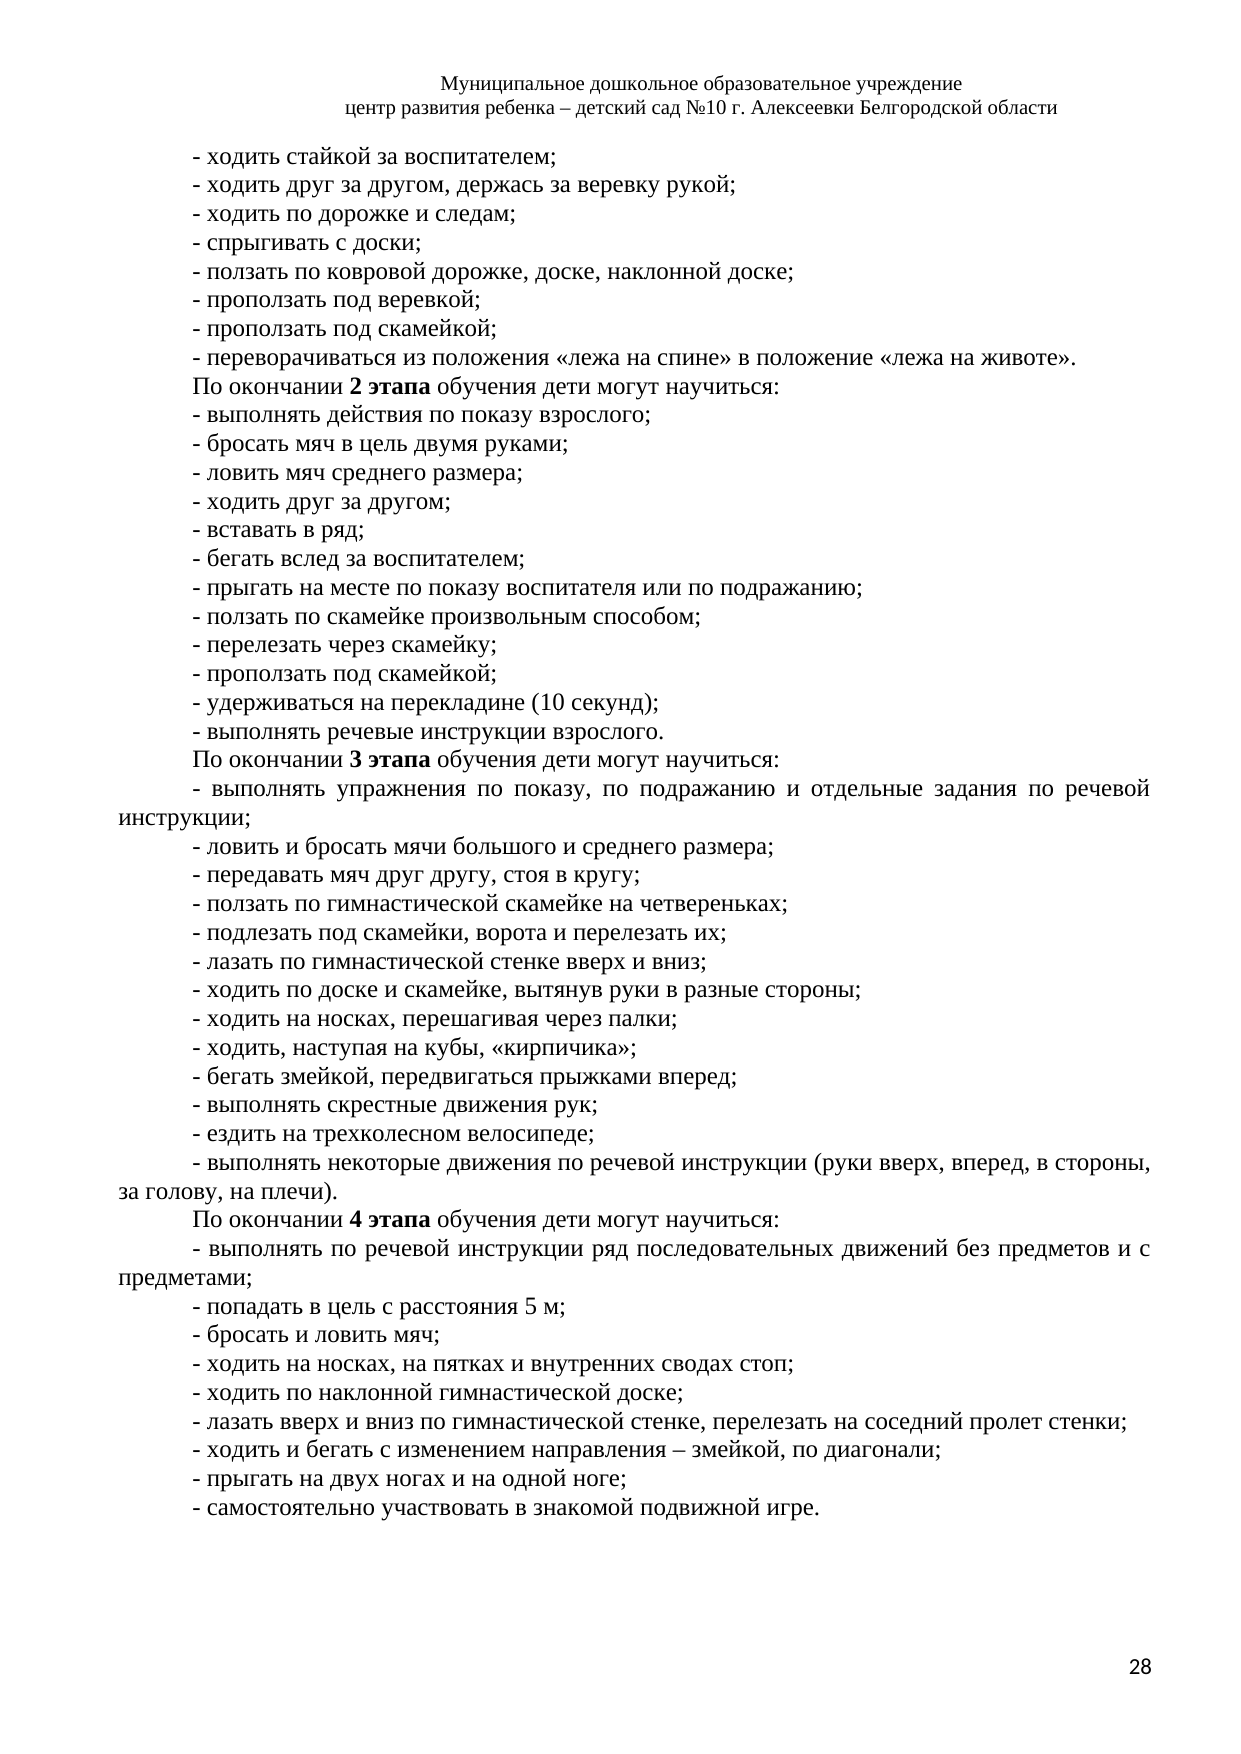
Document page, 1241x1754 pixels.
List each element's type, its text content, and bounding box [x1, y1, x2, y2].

text - выполнять по речевой инструкции ряд последовательных движений без предметов и с предметами; [118, 1233, 1152, 1291]
text - ходить по наклонной гимнастической доске; [118, 1377, 1152, 1406]
text - прыгать на месте по показу воспитателя или по подражанию; [118, 572, 1152, 601]
text - ходить по доске и скамейке, вытянув руки в разные стороны; [118, 974, 1152, 1003]
text - ползать по скамейке произвольным способом; [118, 601, 1152, 629]
text - выполнять действия по показу взрослого; [118, 399, 1152, 428]
text По окончании 2 этапа обучения дети могут научиться: [118, 371, 1152, 399]
text - лазать по гимнастической стенке вверх и вниз; [118, 946, 1152, 974]
text - ползать по гимнастической скамейке на четвереньках; [118, 888, 1152, 917]
text - ездить на трехколесном велосипеде; [118, 1118, 1152, 1147]
text - бросать и ловить мяч; [118, 1319, 1152, 1348]
text - вставать в ряд; [118, 514, 1152, 543]
text - ходить и бегать с изменением направления – змейкой, по диагонали; [118, 1434, 1152, 1463]
text - ходить стайкой за воспитателем; [118, 141, 1152, 169]
text - лазать вверх и вниз по гимнастической стенке, перелезать на соседний пролет стенки; [118, 1406, 1152, 1434]
text - ползать по ковровой дорожке, доске, наклонной доске; [118, 256, 1152, 284]
text - самостоятельно участвовать в знакомой подвижной игре. [118, 1492, 1152, 1521]
text - переворачиваться из положения «лежа на спине» в положение «лежа на животе». [118, 342, 1152, 371]
text - передавать мяч друг другу, стоя в кругу; [118, 859, 1152, 888]
text - ходить, наступая на кубы, «кирпичика»; [118, 1032, 1152, 1061]
text - ходить на носках, перешагивая через палки; [118, 1003, 1152, 1032]
text - ходить друг за другом, держась за веревку рукой; [118, 169, 1152, 198]
text - перелезать через скамейку; [118, 629, 1152, 658]
text - проползать под скамейкой; [118, 313, 1152, 342]
text - ходить по дорожке и следам; [118, 198, 1152, 227]
text По окончании 4 этапа обучения дети могут научиться: [118, 1204, 1152, 1233]
text - бегать вслед за воспитателем; [118, 543, 1152, 572]
text - выполнять упражнения по показу, по подражанию и отдельные задания по речевой инструкции; [118, 773, 1152, 831]
text - выполнять скрестные движения рук; [118, 1089, 1152, 1118]
text - ловить мяч среднего размера; [118, 457, 1152, 486]
text - прыгать на двух ногах и на одной ноге; [118, 1463, 1152, 1492]
text - бегать змейкой, передвигаться прыжками вперед; [118, 1061, 1152, 1089]
text - выполнять речевые инструкции взрослого. [118, 716, 1152, 744]
text По окончании 3 этапа обучения дети могут научиться: [118, 744, 1152, 773]
text - проползать под скамейкой; [118, 658, 1152, 687]
text - бросать мяч в цель двумя руками; [118, 428, 1152, 457]
text - ловить и бросать мячи большого и среднего размера; [118, 831, 1152, 859]
text - ходить друг за другом; [118, 486, 1152, 514]
text - проползать под веревкой; [118, 284, 1152, 313]
text - подлезать под скамейки, ворота и перелезать их; [118, 917, 1152, 946]
text - выполнять некоторые движения по речевой инструкции (руки вверх, вперед, в стороны, за голову, на плечи). [118, 1147, 1152, 1204]
text - спрыгивать с доски; [118, 227, 1152, 256]
text - ходить на носках, на пятках и внутренних сводах стоп; [118, 1348, 1152, 1377]
text - удерживаться на перекладине (10 секунд); [118, 687, 1152, 716]
text - попадать в цель с расстояния 5 м; [118, 1291, 1152, 1319]
